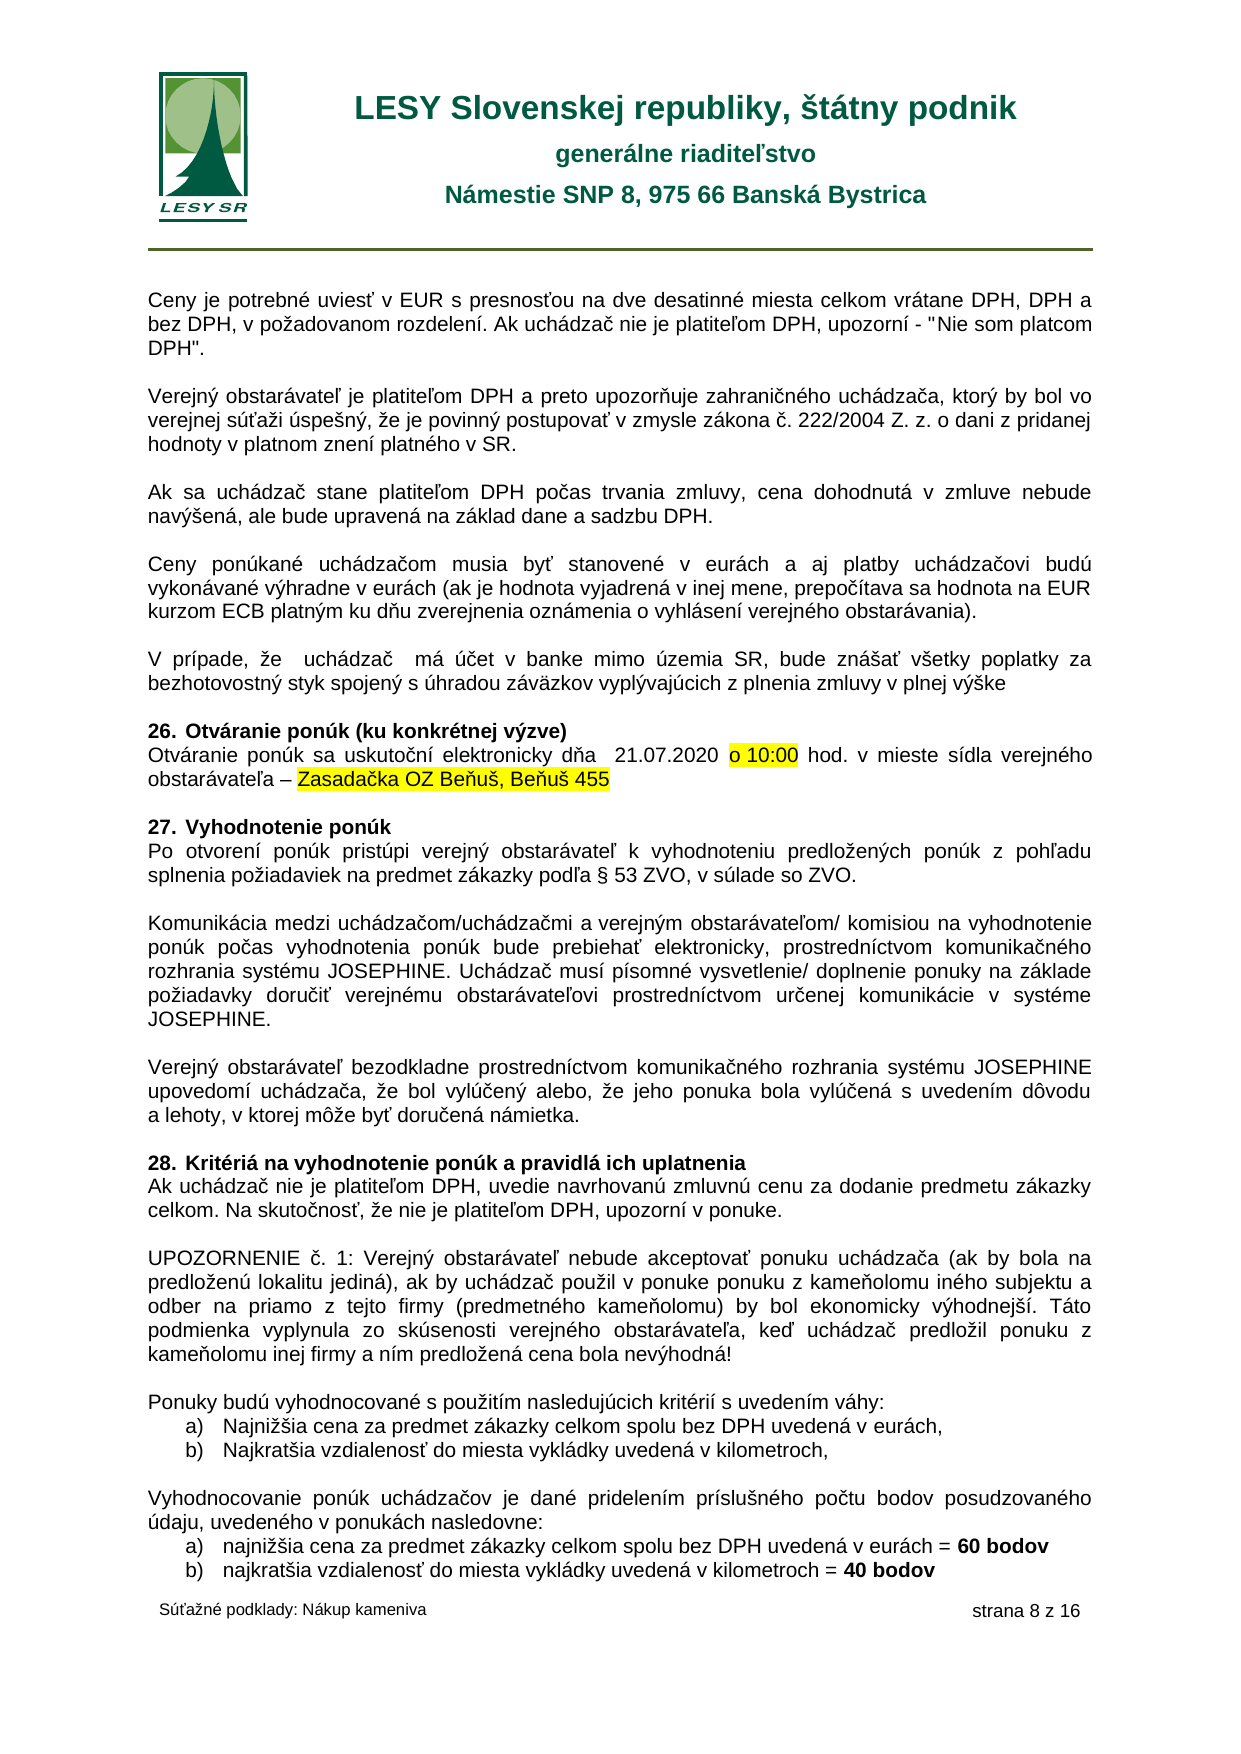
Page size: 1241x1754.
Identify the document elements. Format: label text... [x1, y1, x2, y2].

text Ceny ponúkané uchádzačom musia byť stanovené v eurách a aj platby uchádzačovi budú vykonávané výhradne v eurách (ak je hodnota vyjadrená v inej mene, prepočítava sa hodnota na EUR kurzom ECB platným ku dňu zverejnenia oznámenia o vyhlásení verejného obstarávania). [148, 551, 1093, 623]
text Verejný obstarávateľ je platiteľom DPH a preto upozorňuje zahraničného uchádzača, ktorý by bol vo verejnej súťaži úspešný, že je povinný postupovať v zmysle zákona č. 222/2004 Z. z. o dani z pridanej hodnoty v platnom znení platného v SR. [148, 384, 1093, 456]
text Otváranie ponúk sa uskutoční elektronicky dňa 21.07.2020 o 10:00 hod. v mieste sídla verejného obstarávateľa – Zasadačka OZ Beňuš, Beňuš 455 [148, 743, 1093, 791]
text Verejný obstarávateľ bezodkladne prostredníctvom komunikačného rozhrania systému JOSEPHINE upovedomí uchádzača, že bol vylúčený alebo, že jeho ponuka bola vylúčená s uvedením dôvodu a lehoty, v ktorej môže byť doručená námietka. [148, 1054, 1093, 1126]
list Najnižšia cena za predmet zákazky celkom spolu bez DPH uvedená v eurách, [185, 1414, 1093, 1438]
text Vyhodnocovanie ponúk uchádzačov je dané pridelením príslušného počtu bodov posudzovaného údaju, uvedeného v ponukách nasledovne: [148, 1486, 1093, 1534]
text V prípade, že uchádzač má účet v banke mimo územia SR, bude znášať všetky poplatky za bezhotovostný styk spojený s úhradou záväzkov vyplývajúcich z plnenia zmluvy v plnej výške [148, 647, 1093, 695]
text Ceny je potrebné uviesť v EUR s presnosťou na dve desatinné miesta celkom vrátane DPH, DPH a bez DPH, v požadovanom rozdelení. Ak uchádzač nie je platiteľom DPH, upozorní - "Nie som platcom DPH". [148, 288, 1093, 360]
list Vyhodnotenie ponúk [148, 815, 1093, 839]
text Ak uchádzač nie je platiteľom DPH, uvedie navrhovanú zmluvnú cenu za dodanie predmetu zákazky celkom. Na skutočnosť, že nie je platiteľom DPH, upozorní v ponuke. [148, 1174, 1093, 1222]
list najkratšia vzdialenosť do miesta vykládky uvedená v kilometroch = 40 bodov [185, 1558, 1093, 1582]
text Ponuky budú vyhodnocované s použitím nasledujúcich kritérií s uvedením váhy: [148, 1390, 1093, 1414]
list Otváranie ponúk (ku konkrétnej výzve) [148, 719, 1093, 743]
list Kritériá na vyhodnotenie ponúk a pravidlá ich uplatnenia [148, 1150, 1093, 1174]
list najnižšia cena za predmet zákazky celkom spolu bez DPH uvedená v eurách = 60 bodov [185, 1534, 1093, 1558]
text Po otvorení ponúk pristúpi verejný obstarávateľ k vyhodnoteniu predložených ponúk z pohľadu splnenia požiadaviek na predmet zákazky podľa § 53 ZVO, v súlade so ZVO. [148, 839, 1093, 887]
text Ak sa uchádzač stane platiteľom DPH počas trvania zmluvy, cena dohodnutá v zmluve nebude navýšená, ale bude upravená na základ dane a sadzbu DPH. [148, 479, 1093, 527]
text UPOZORNENIE č. 1: Verejný obstarávateľ nebude akceptovať ponuku uchádzača (ak by bola na predloženú lokalitu jediná), ak by uchádzač použil v ponuke ponuku z kameňolomu iného subjektu a odber na priamo z tejto firmy (predmetného kameňolomu) by bol ekonomicky výhodnejší. Táto podmienka vyplynula zo skúsenosti verejného obstarávateľa, keď uchádzač predložil ponuku z kameňolomu inej firmy a ním predložená cena bola nevýhodná! [148, 1246, 1093, 1366]
text Komunikácia medzi uchádzačom/uchádzačmi a verejným obstarávateľom/ komisiou na vyhodnotenie ponúk počas vyhodnotenia ponúk bude prebiehať elektronicky, prostredníctvom komunikačného rozhrania systému JOSEPHINE. Uchádzač musí písomné vysvetlenie/ doplnenie ponuky na základe požiadavky doručiť verejnému obstarávateľovi prostredníctvom určenej komunikácie v systéme JOSEPHINE. [148, 911, 1093, 1031]
list Najkratšia vzdialenosť do miesta vykládky uvedená v kilometroch, [185, 1438, 1093, 1462]
